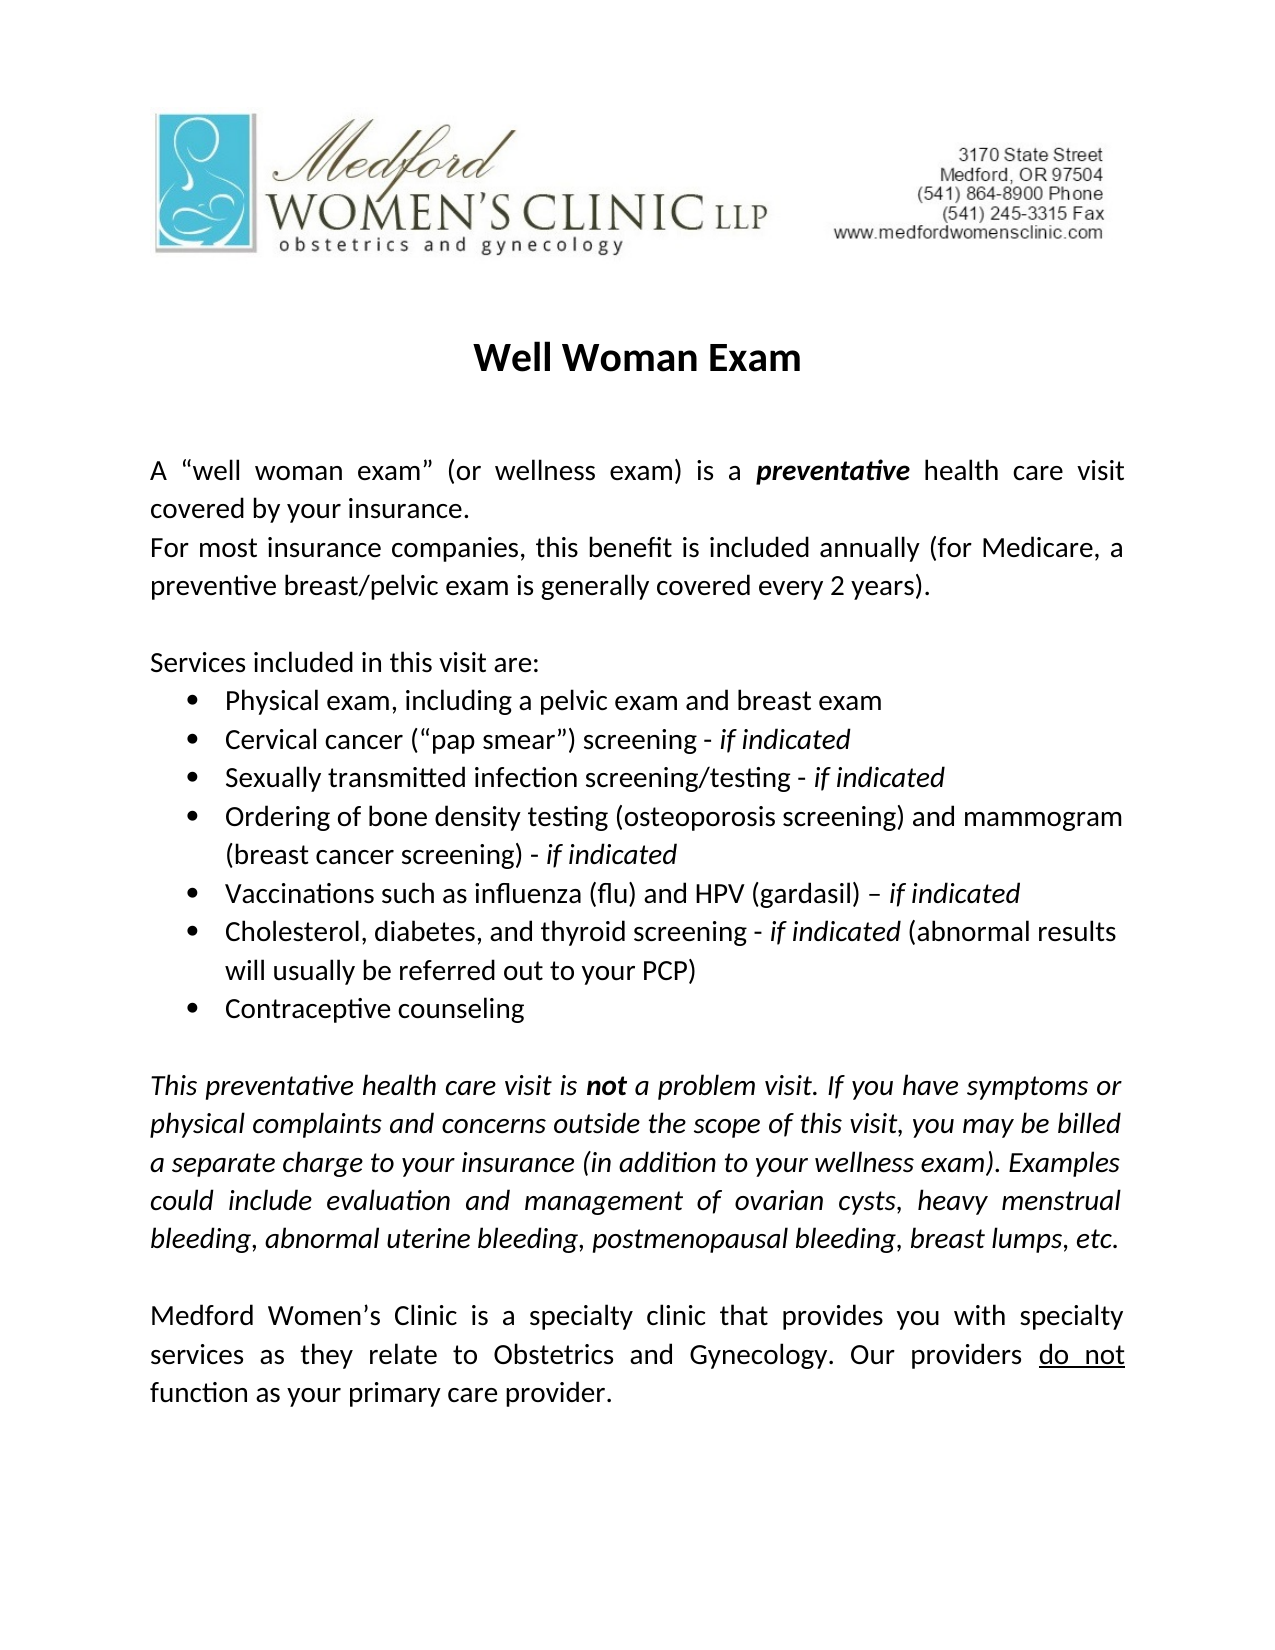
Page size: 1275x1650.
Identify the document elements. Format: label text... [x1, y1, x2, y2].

list Ordering of bone density testing (osteoporosis screening) and mammogram (breast cancer screening) - if indicated [187, 798, 1125, 872]
list Sexually transmitted infection screening/testing - if indicated [187, 759, 1125, 795]
list Physical exam, including a pelvic exam and breast exam [187, 682, 1125, 718]
list Vaccinations such as influenza (flu) and HPV (gardasil) – if indicated [187, 875, 1125, 910]
text This preventative health care visit is not a problem visit. If you have symptoms or physical complaints and concerns outside the scope of this visit, you may be billed a separate charge to your insurance (in addition to your wellness exam). Examples could include evaluation and management of ovarian cysts, heavy menstrual bleeding, abnormal uterine bleeding, postmenopausal bleeding, breast lumps, etc. [150, 1067, 1125, 1256]
text A “well woman exam” (or wellness exam) is a preventative health care visit covered by your insurance. [150, 452, 1125, 526]
list Cervical cancer (“pap smear”) screening - if indicated [187, 721, 1125, 757]
text Well Woman Exam [150, 331, 1125, 382]
list Cholesterol, diabetes, and thyroid screening - if indicated (abnormal results will usually be referred out to your PCP) [187, 913, 1125, 987]
list Contraceptive counseling [187, 990, 1125, 1026]
text For most insurance companies, this benefit is included annually (for Medicare, a preventive breast/pelvic exam is generally covered every 2 years). [150, 529, 1125, 603]
text Services included in this visit are: [150, 644, 1125, 680]
text Medford Women’s Clinic is a specialty clinic that provides you with specialty services as they relate to Obstetrics and Gynecology. Our providers do not function as your primary care provider. [150, 1297, 1125, 1410]
picture [150, 107, 1125, 264]
